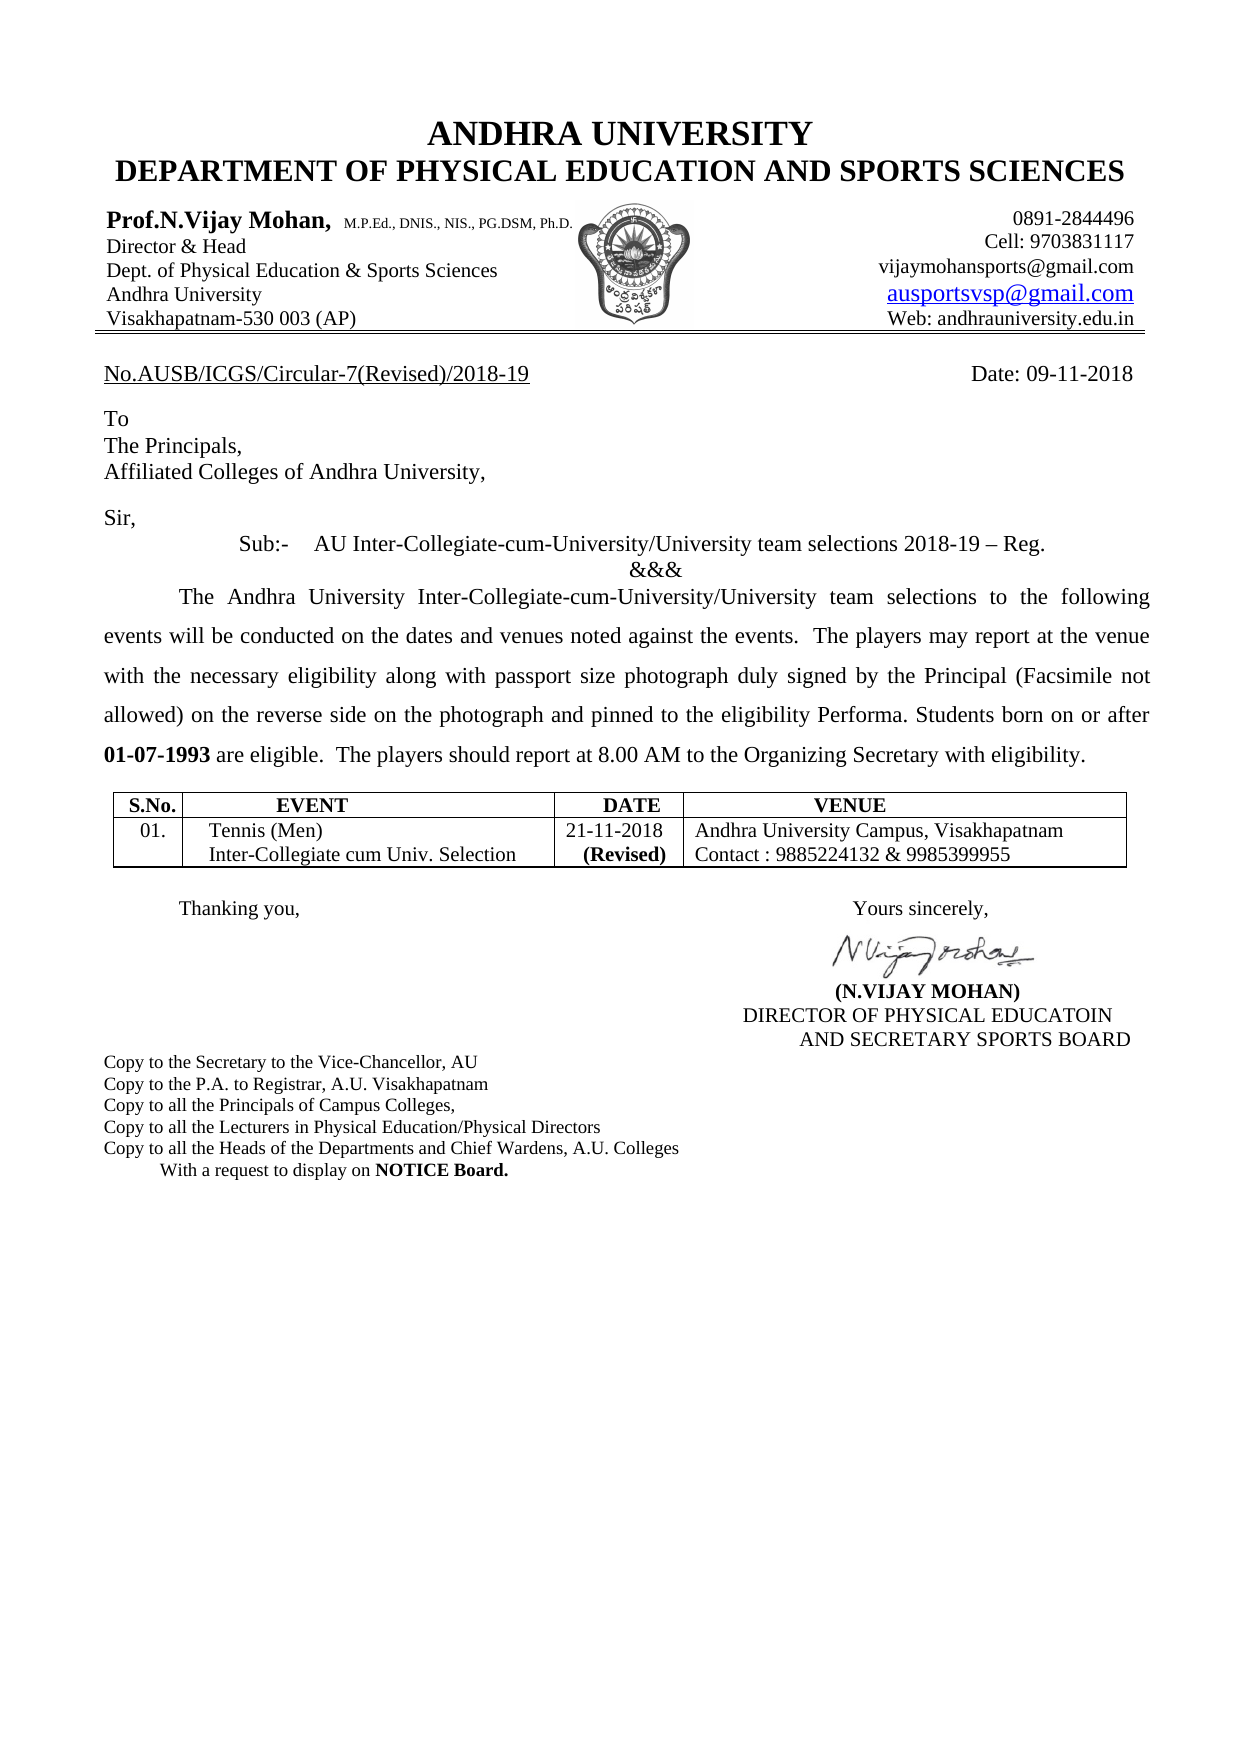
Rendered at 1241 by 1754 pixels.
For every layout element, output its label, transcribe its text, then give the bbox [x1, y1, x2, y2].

text AND SECRETARY SPORTS BOARD [703, 1027, 1227, 1051]
table_cell Andhra University Campus, Visakhapatnam Contact : 9885224132 & 9985399955 [684, 818, 1126, 866]
table_header VENUE [684, 793, 1126, 817]
text Affiliated Colleges of Andhra University, [103, 458, 1152, 484]
text Copy to the P.A. to Registrar, A.U. Visakhapatnam [103, 1073, 1152, 1094]
text The Andhra University Inter-Collegiate-cum-University/University team selections to the following events will be conducted on the dates and venues noted against the events. The players may report at the venue with the necessary eligibility along with passport size photograph duly signed by the Principal (Facsimile not allowed) on the reverse side on the photograph and pinned to the eligibility Performa. Students born on or after 01-07-1993 are eligible. The players should report at 8.00 AM to the Organizing Secretary with eligibility. [103, 583, 1152, 767]
table_cell 21-11-2018 (Revised) [555, 818, 683, 866]
picture [574, 200, 694, 329]
text &&& [103, 556, 1208, 583]
text Copy to all the Lecturers in Physical Education/Physical Directors [103, 1116, 1152, 1137]
text (N.VIJAY MOHAN) [703, 979, 1152, 1003]
text No.AUSB/ICGS/Circular-7(Revised)/2018-19 Date: 09-11-2018 [103, 360, 1152, 386]
picture [817, 920, 1044, 979]
table_header S.No. [114, 793, 182, 817]
table_cell 01. [114, 818, 182, 866]
text Sub:- AU Inter-Collegiate-cum-University/University team selections 2018-19 – Reg. [239, 530, 1085, 556]
text Copy to the Secretary to the Vice-Chancellor, AU [103, 1051, 1152, 1073]
table_header ANDHRA UNIVERSITY DEPARTMENT OF PHYSICAL EDUCATION AND SPORTS SCIENCES [84, 83, 1157, 334]
text Copy to all the Heads of the Departments and Chief Wardens, A.U. Colleges [103, 1137, 1152, 1159]
text Sir, [103, 504, 1152, 530]
text Copy to all the Principals of Campus Colleges, [103, 1094, 1152, 1116]
text The Principals, [103, 432, 1152, 458]
text DIRECTOR OF PHYSICAL EDUCATOIN [703, 1003, 1152, 1027]
table_header DATE [555, 793, 683, 817]
text To [103, 406, 1152, 432]
text With a request to display on NOTICE Board. [103, 1159, 1152, 1180]
table_header EVENT [183, 793, 554, 817]
table_cell Tennis (Men) Inter-Collegiate cum Univ. Selection [183, 818, 554, 866]
text Thanking you, Yours sincerely, [103, 896, 1152, 920]
